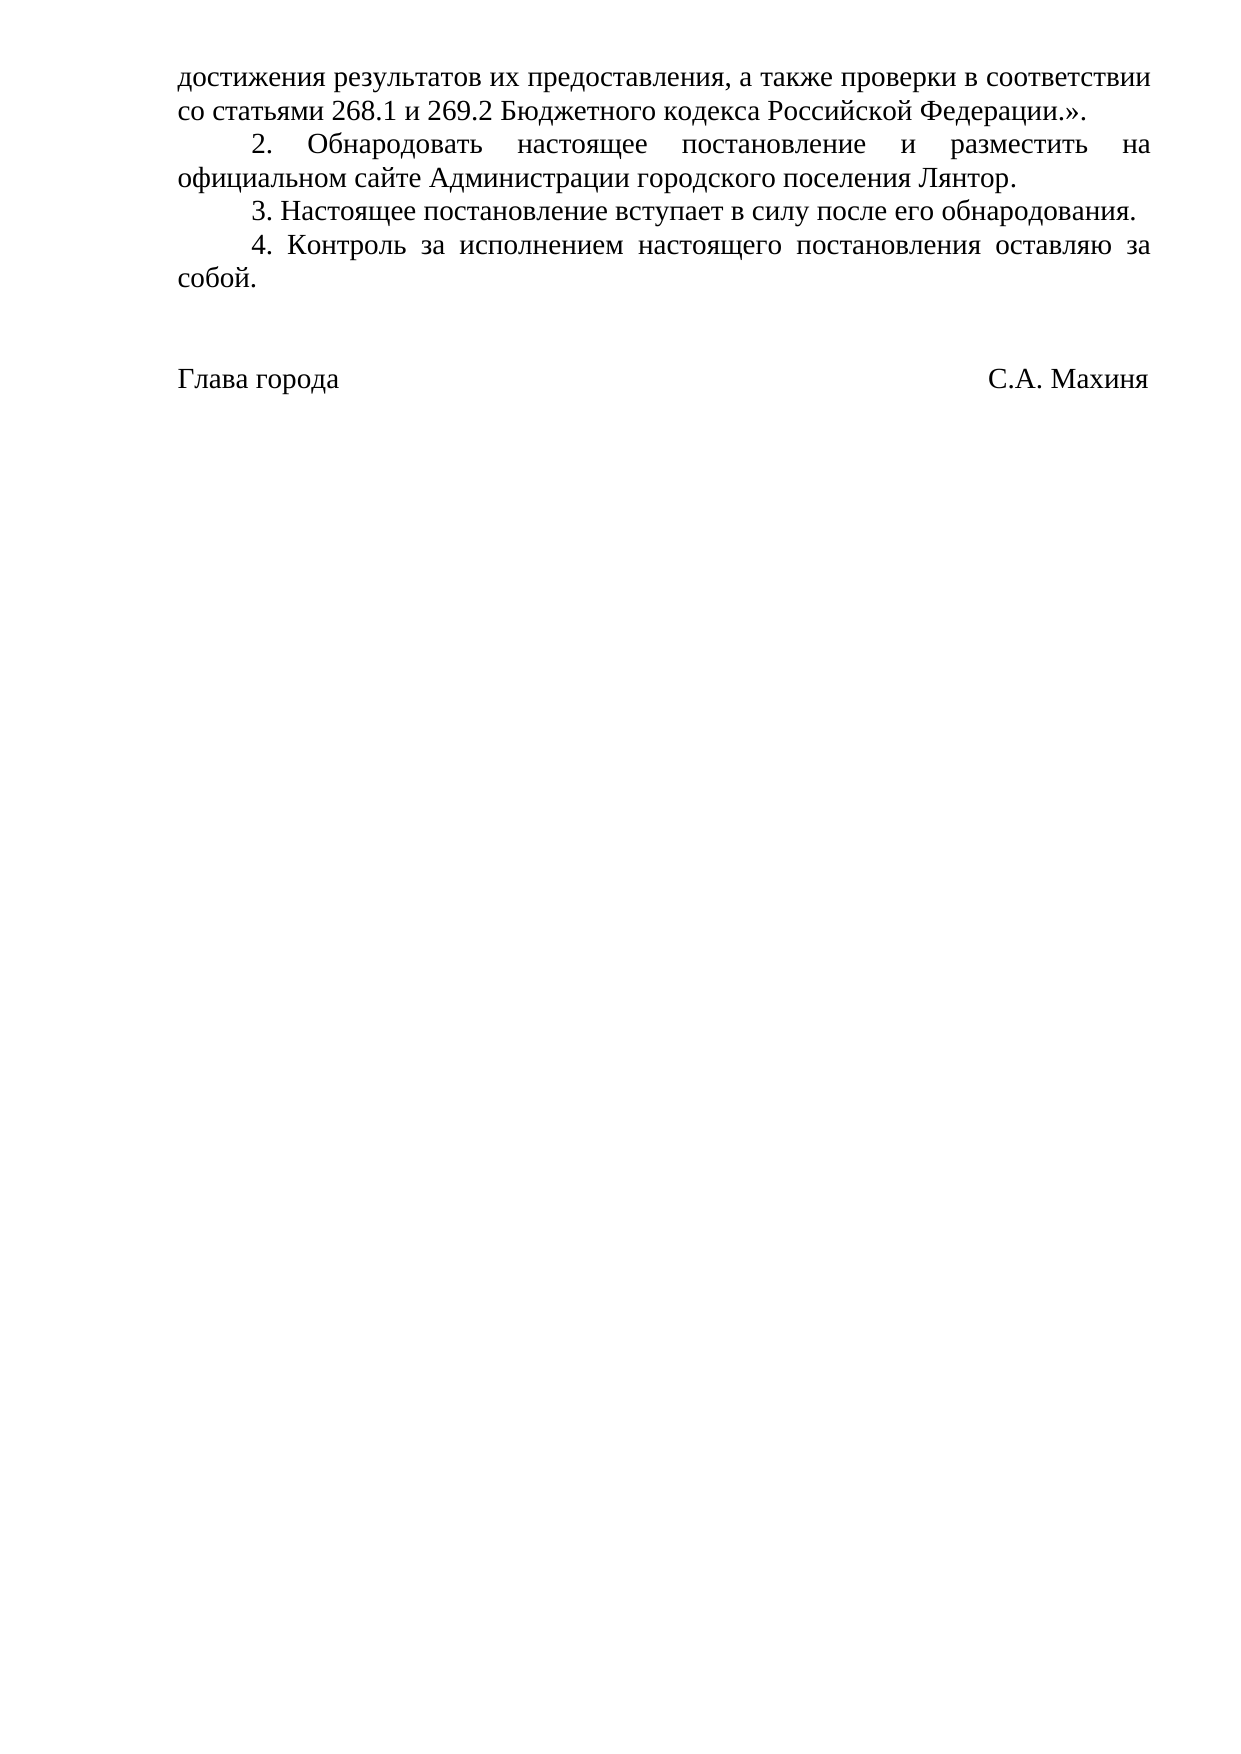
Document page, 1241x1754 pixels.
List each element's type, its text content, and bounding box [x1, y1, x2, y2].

list 3. Настоящее постановление вступает в силу после его обнародования. [177, 193, 1152, 227]
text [177, 59, 1152, 126]
list 2. Обнародовать настоящее постановление и разместить на официальном сайте Администрации городского поселения Лянтор. [177, 126, 1152, 193]
text 4. Контроль за исполнением настоящего постановления оставляю за собой. [177, 227, 1152, 294]
text Глава города С.А. Махиня [177, 361, 1152, 394]
